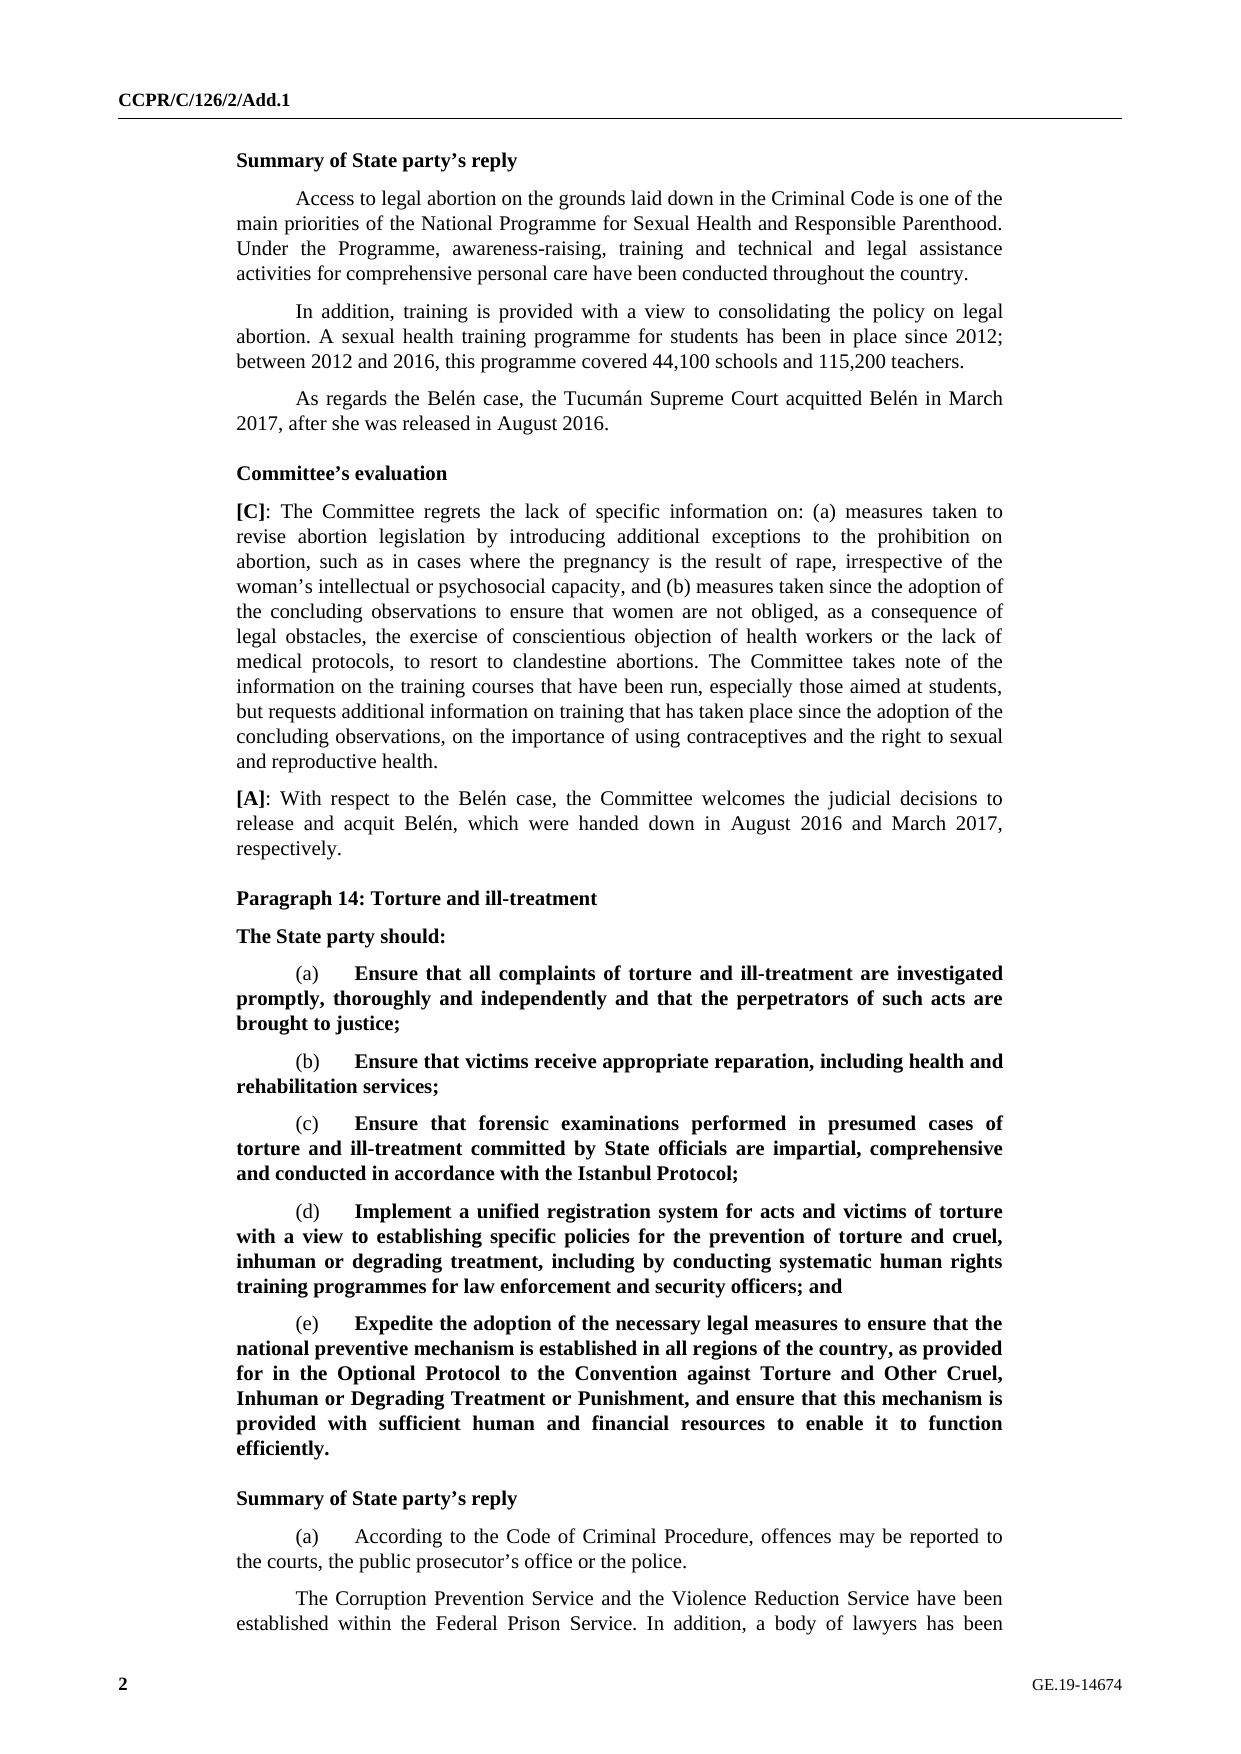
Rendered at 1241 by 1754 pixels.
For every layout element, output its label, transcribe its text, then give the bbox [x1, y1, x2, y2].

text Summary of State party’s reply [118, 1485, 1004, 1510]
text Summary of State party’s reply [118, 148, 1004, 173]
text (e) Expedite the adoption of the necessary legal measures to ensure that the national preventive mechanism is established in all regions of the country, as provided for in the Optional Protocol to the Convention against Torture and Other Cruel, Inhuman or Degrading Treatment or Punishment, and ensure that this mechanism is provided with sufficient human and financial resources to enable it to function efficiently. [236, 1310, 1004, 1460]
text Access to legal abortion on the grounds laid down in the Criminal Code is one of the main priorities of the National Programme for Sexual Health and Responsible Parenthood. Under the Programme, awareness-raising, training and technical and legal assistance activities for comprehensive personal care have been conducted throughout the country. [236, 185, 1004, 285]
text Paragraph 14: Torture and ill-treatment [118, 885, 1004, 910]
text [236, 1585, 1004, 1635]
text (c) Ensure that forensic examinations performed in presumed cases of torture and ill-treatment committed by State officials are impartial, comprehensive and conducted in accordance with the Istanbul Protocol; [236, 1110, 1004, 1185]
text (a) Ensure that all complaints of torture and ill-treatment are investigated promptly, thoroughly and independently and that the perpetrators of such acts are brought to justice; [236, 960, 1004, 1035]
text (b) Ensure that victims receive appropriate reparation, including health and rehabilitation services; [236, 1048, 1004, 1098]
text (a) According to the Code of Criminal Procedure, offences may be reported to the courts, the public prosecutor’s office or the police. [236, 1523, 1004, 1573]
text (d) Implement a unified registration system for acts and victims of torture with a view to establishing specific policies for the prevention of torture and cruel, inhuman or degrading treatment, including by conducting systematic human rights training programmes for law enforcement and security officers; and [236, 1198, 1004, 1298]
text [C]: The Committee regrets the lack of specific information on: (a) measures taken to revise abortion legislation by introducing additional exceptions to the prohibition on abortion, such as in cases where the pregnancy is the result of rape, irrespective of the woman’s intellectual or psychosocial capacity, and (b) measures taken since the adoption of the concluding observations to ensure that women are not obliged, as a consequence of legal obstacles, the exercise of conscientious objection of health workers or the lack of medical protocols, to resort to clandestine abortions. The Committee takes note of the information on the training courses that have been run, especially those aimed at students, but requests additional information on training that has taken place since the adoption of the concluding observations, on the importance of using contraceptives and the right to sexual and reproductive health. [236, 498, 1004, 773]
text The State party should: [236, 923, 1004, 948]
text Committee’s evaluation [118, 460, 1004, 485]
text In addition, training is provided with a view to consolidating the policy on legal abortion. A sexual health training programme for students has been in place since 2012; between 2012 and 2016, this programme covered 44,100 schools and 115,200 teachers. [236, 298, 1004, 373]
text As regards the Belén case, the Tucumán Supreme Court acquitted Belén in March 2017, after she was released in August 2016. [236, 385, 1004, 435]
text [A]: With respect to the Belén case, the Committee welcomes the judicial decisions to release and acquit Belén, which were handed down in August 2016 and March 2017, respectively. [236, 785, 1004, 860]
